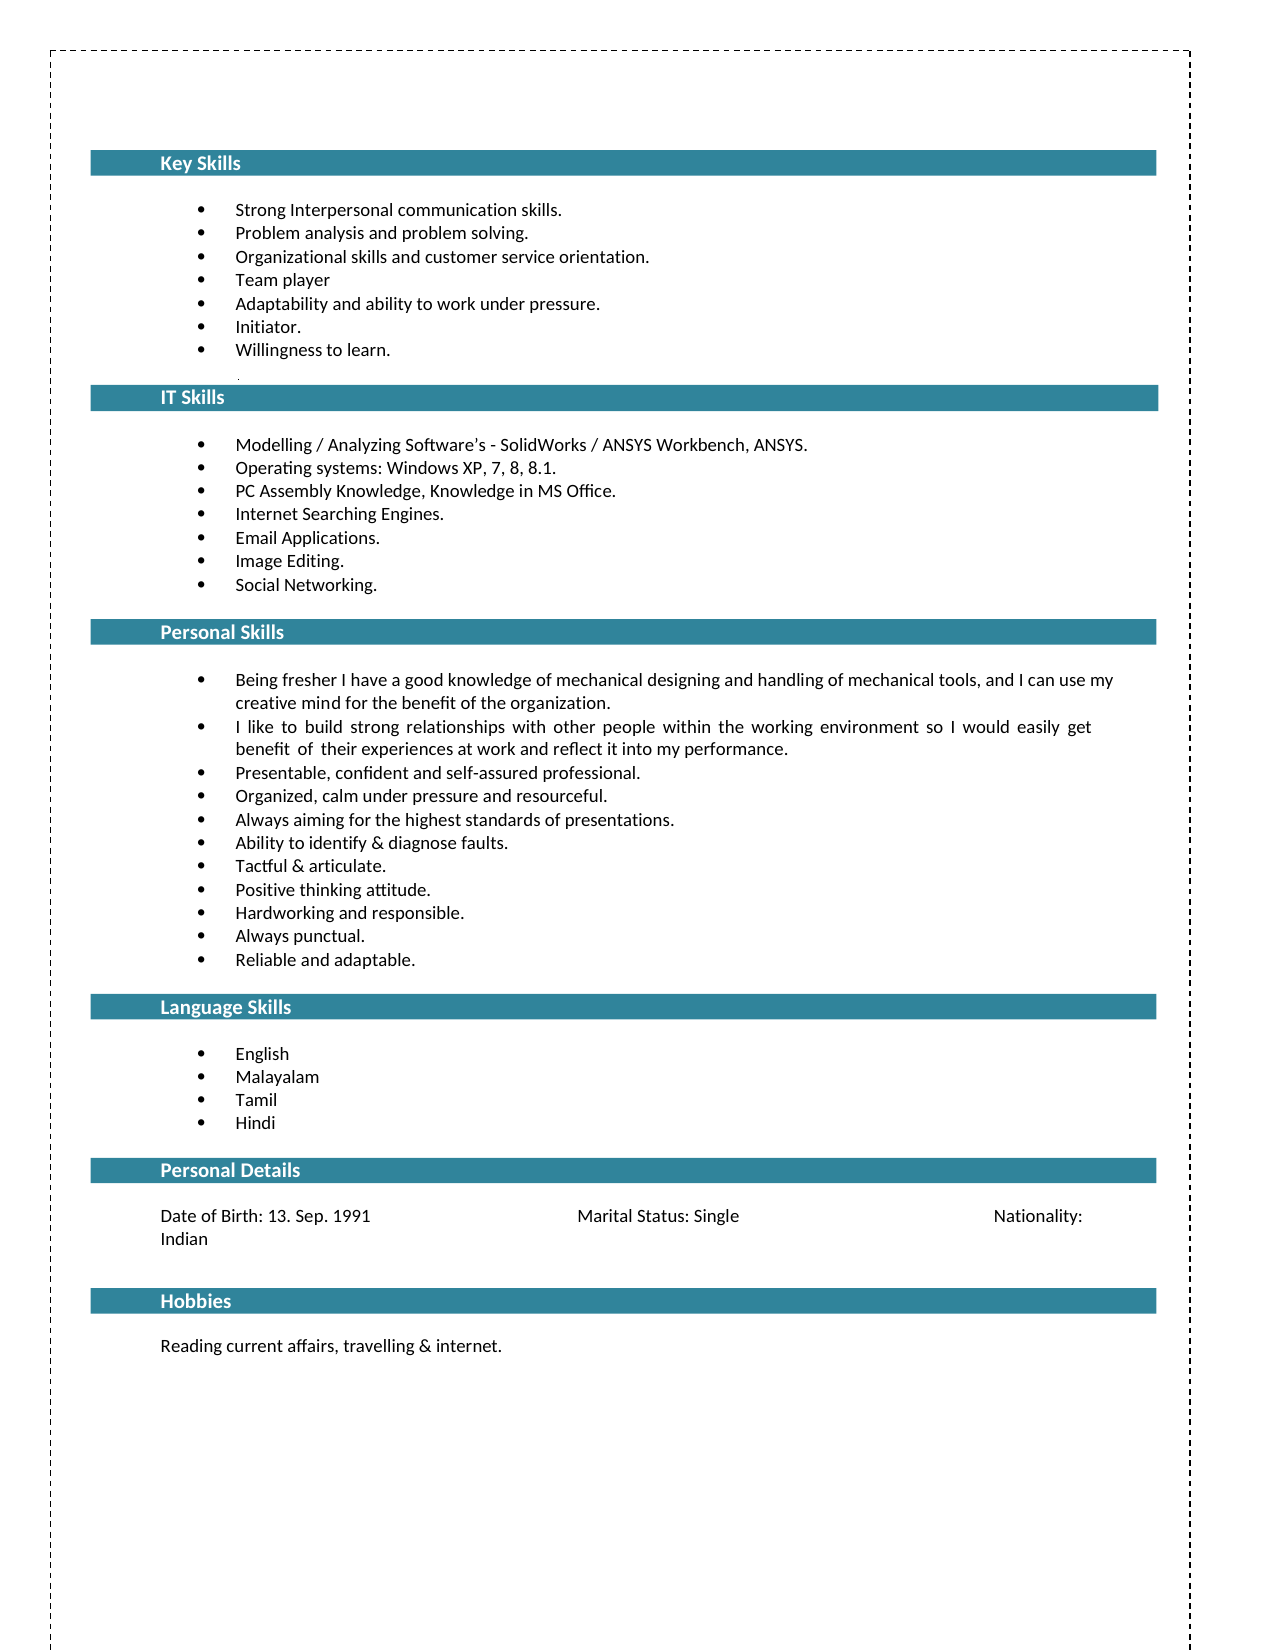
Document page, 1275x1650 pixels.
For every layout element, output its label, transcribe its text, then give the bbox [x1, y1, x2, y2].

text Reading current affairs, travelling & internet. [160, 1335, 1127, 1357]
text  Initiator. [198, 315, 1127, 338]
text  Tactful & articulate. [198, 854, 1127, 877]
text  Team player [198, 268, 1127, 291]
text  Social Networking. [198, 572, 1127, 596]
text  Image Editing. [198, 549, 1127, 572]
text  Email Applications. [198, 526, 1127, 549]
text  Willingness to learn. [198, 338, 1127, 361]
text Hobbies [160, 1288, 1127, 1313]
text Language Skills [160, 994, 1127, 1019]
text  Modelling / Analyzing Software’s - SolidWorks / ANSYS Workbench, ANSYS. [198, 433, 1127, 456]
text  Hardworking and responsible. [198, 901, 1127, 924]
text  Problem analysis and problem solving. [198, 221, 1127, 244]
text  Hindi [198, 1111, 1127, 1134]
text Key Skills [160, 150, 1127, 175]
text  Presentable, confident and self-assured professional. [198, 761, 1127, 784]
text  Always punctual. [198, 924, 1127, 947]
text  Organized, calm under pressure and resourceful. [198, 784, 1127, 808]
text  Positive thinking attitude. [198, 877, 1127, 901]
text  Always aiming for the highest standards of presentations. [198, 808, 1127, 831]
text  Being fresher I have a good knowledge of mechanical designing and handling of mechanical tools, and I can use my creative mind for the benefit of the organization. [198, 668, 1118, 714]
text  Adaptability and ability to work under pressure. [198, 291, 1127, 315]
text Date of Birth: 13. Sep. 1991 Marital Status: Single Nationality: Indian [160, 1204, 1127, 1249]
text  Strong Interpersonal communication skills. [198, 198, 1127, 221]
text  Organizational skills and customer service orientation. [198, 244, 1127, 268]
text  PC Assembly Knowledge, Knowledge in MS Office. [198, 479, 1127, 502]
text Personal Skills [160, 619, 1127, 644]
text  Ability to identify & diagnose faults. [198, 831, 1127, 854]
text Personal Details [160, 1158, 1127, 1183]
text IT Skills [160, 384, 1127, 410]
text  I like to build strong relationships with other people within the working environment so I would easily get benefit of their experiences at work and reflect it into my performance. [198, 715, 1117, 760]
text  Internet Searching Engines. [198, 503, 1127, 526]
text  Malayalam [198, 1065, 1127, 1088]
text  Reliable and adaptable. [198, 947, 1127, 971]
text  English [198, 1042, 1127, 1065]
text  Operating systems: Windows XP, 7, 8, 8.1. [198, 456, 1127, 479]
text  Tamil [198, 1088, 1127, 1111]
